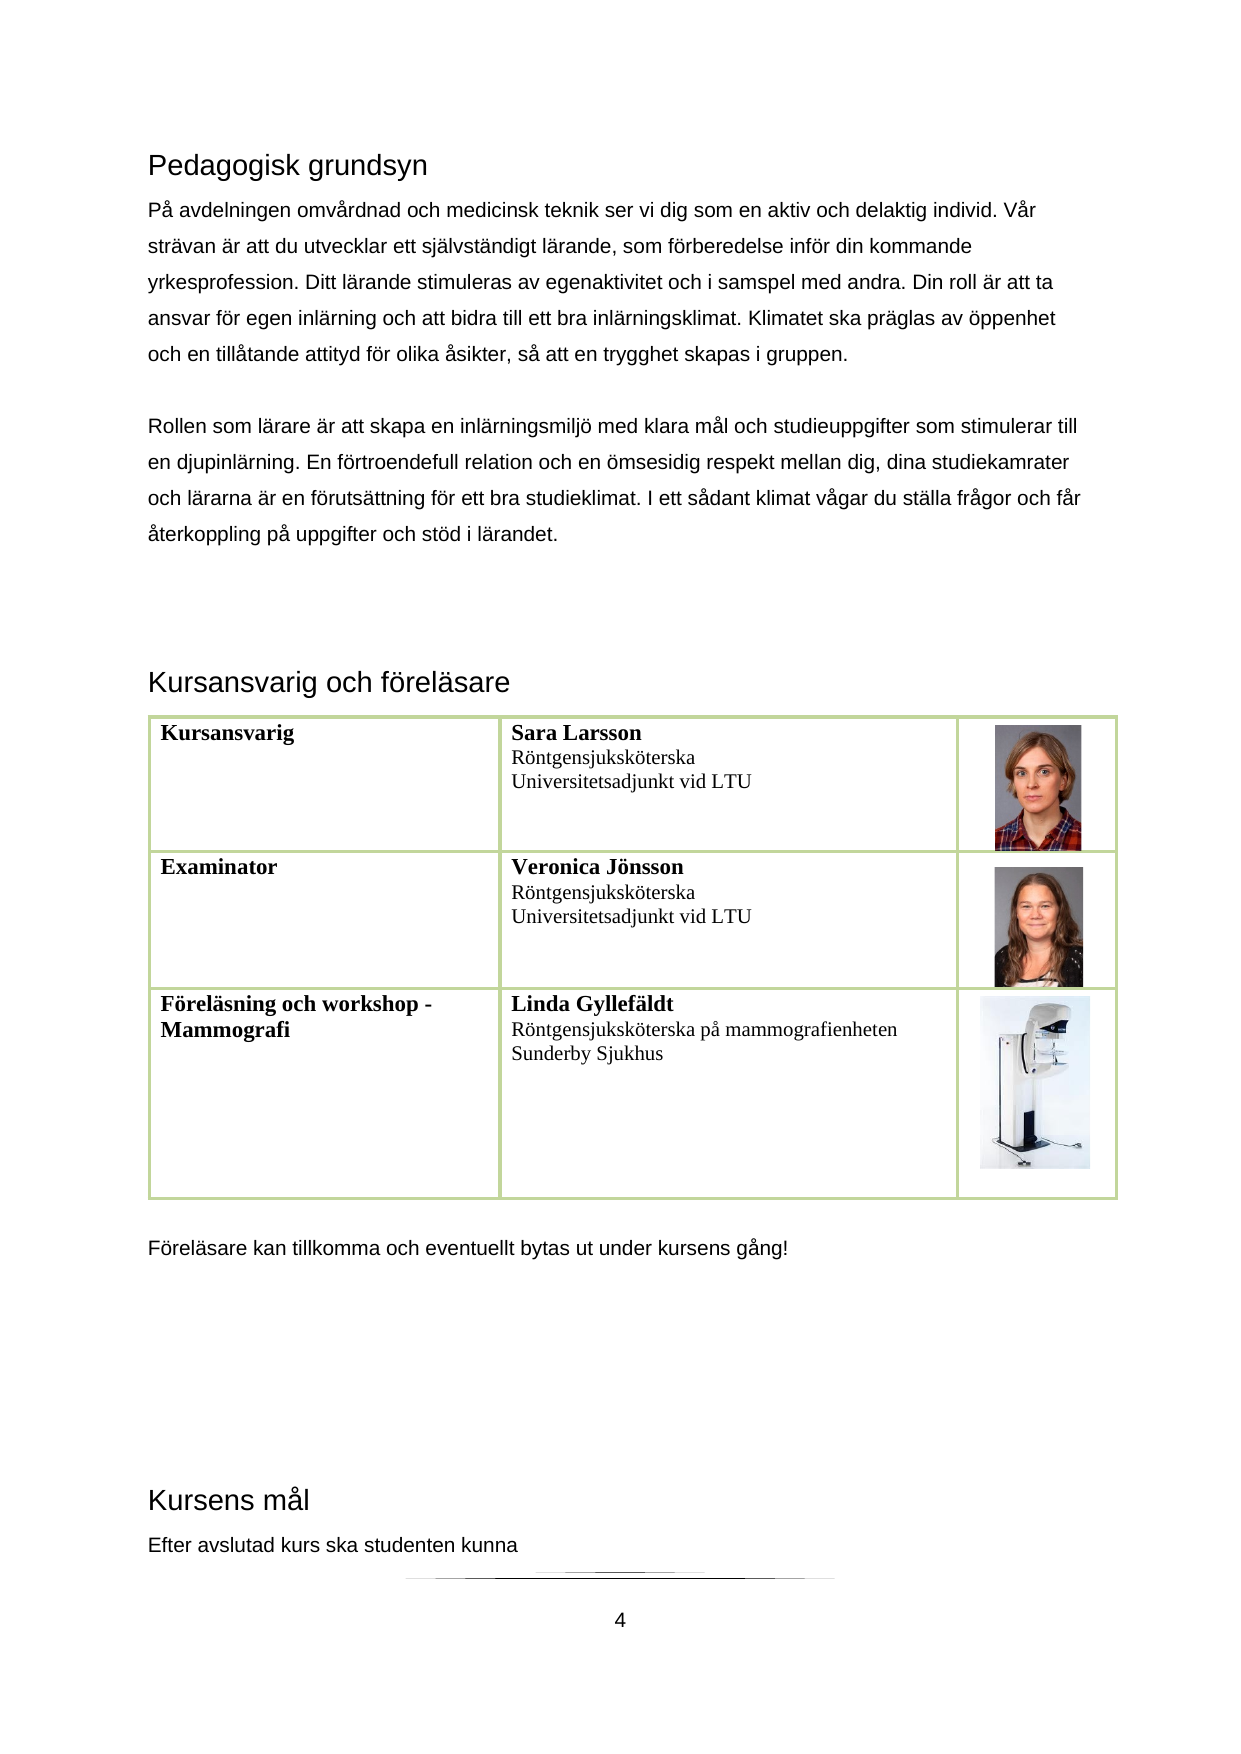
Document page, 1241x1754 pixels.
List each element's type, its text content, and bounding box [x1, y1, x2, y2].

table_cell Examinator [151, 853, 498, 987]
text Efter avslutad kurs ska studenten kunna [148, 1533, 1093, 1557]
table_cell [959, 853, 1115, 987]
table_cell Föreläsning och workshop - Mammografi [151, 990, 498, 1197]
table_cell Linda Gyllefäldt Röntgensjuksköterska på mammografienheten Sunderby Sjukhus [502, 990, 956, 1197]
table_header [959, 719, 1115, 850]
text På avdelningen omvårdnad och medicinsk teknik ser vi dig som en aktiv och delaktig individ. Vår strävan är att du utvecklar ett självständigt lärande, som förberedelse inför din kommande yrkesprofession. Ditt lärande stimuleras av egenaktivitet och i samspel med andra. Din roll är att ta ansvar för egen inlärning och att bidra till ett bra inlärningsklimat. Klimatet ska präglas av öppenhet och en tillåtande attityd för olika åsikter, så att en trygghet skapas i gruppen. [148, 198, 1093, 366]
text Rollen som lärare är att skapa en inlärningsmiljö med klara mål och studieuppgifter som stimulerar till en djupinlärning. En förtroendefull relation och en ömsesidig respekt mellan dig, dina studiekamrater och lärarna är en förutsättning för ett bra studieklimat. I ett sådant klimat vågar du ställa frågor och får återkoppling på uppgifter och stöd i lärandet. [148, 413, 1093, 545]
text Kursens mål [148, 1483, 1093, 1517]
table_header Kursansvarig [151, 719, 498, 850]
table_header Sara Larsson Röntgensjuksköterska Universitetsadjunkt vid LTU [502, 719, 956, 850]
text Kursansvarig och föreläsare [148, 665, 1093, 699]
text Föreläsare kan tillkomma och eventuellt bytas ut under kursens gång! [148, 1236, 1093, 1260]
table_cell [959, 990, 1115, 1197]
picture [995, 725, 1082, 851]
picture [994, 867, 1084, 987]
picture [980, 996, 1091, 1169]
table_cell Veronica Jönsson Röntgensjuksköterska Universitetsadjunkt vid LTU [502, 853, 956, 987]
text Pedagogisk grundsyn [148, 148, 1093, 181]
